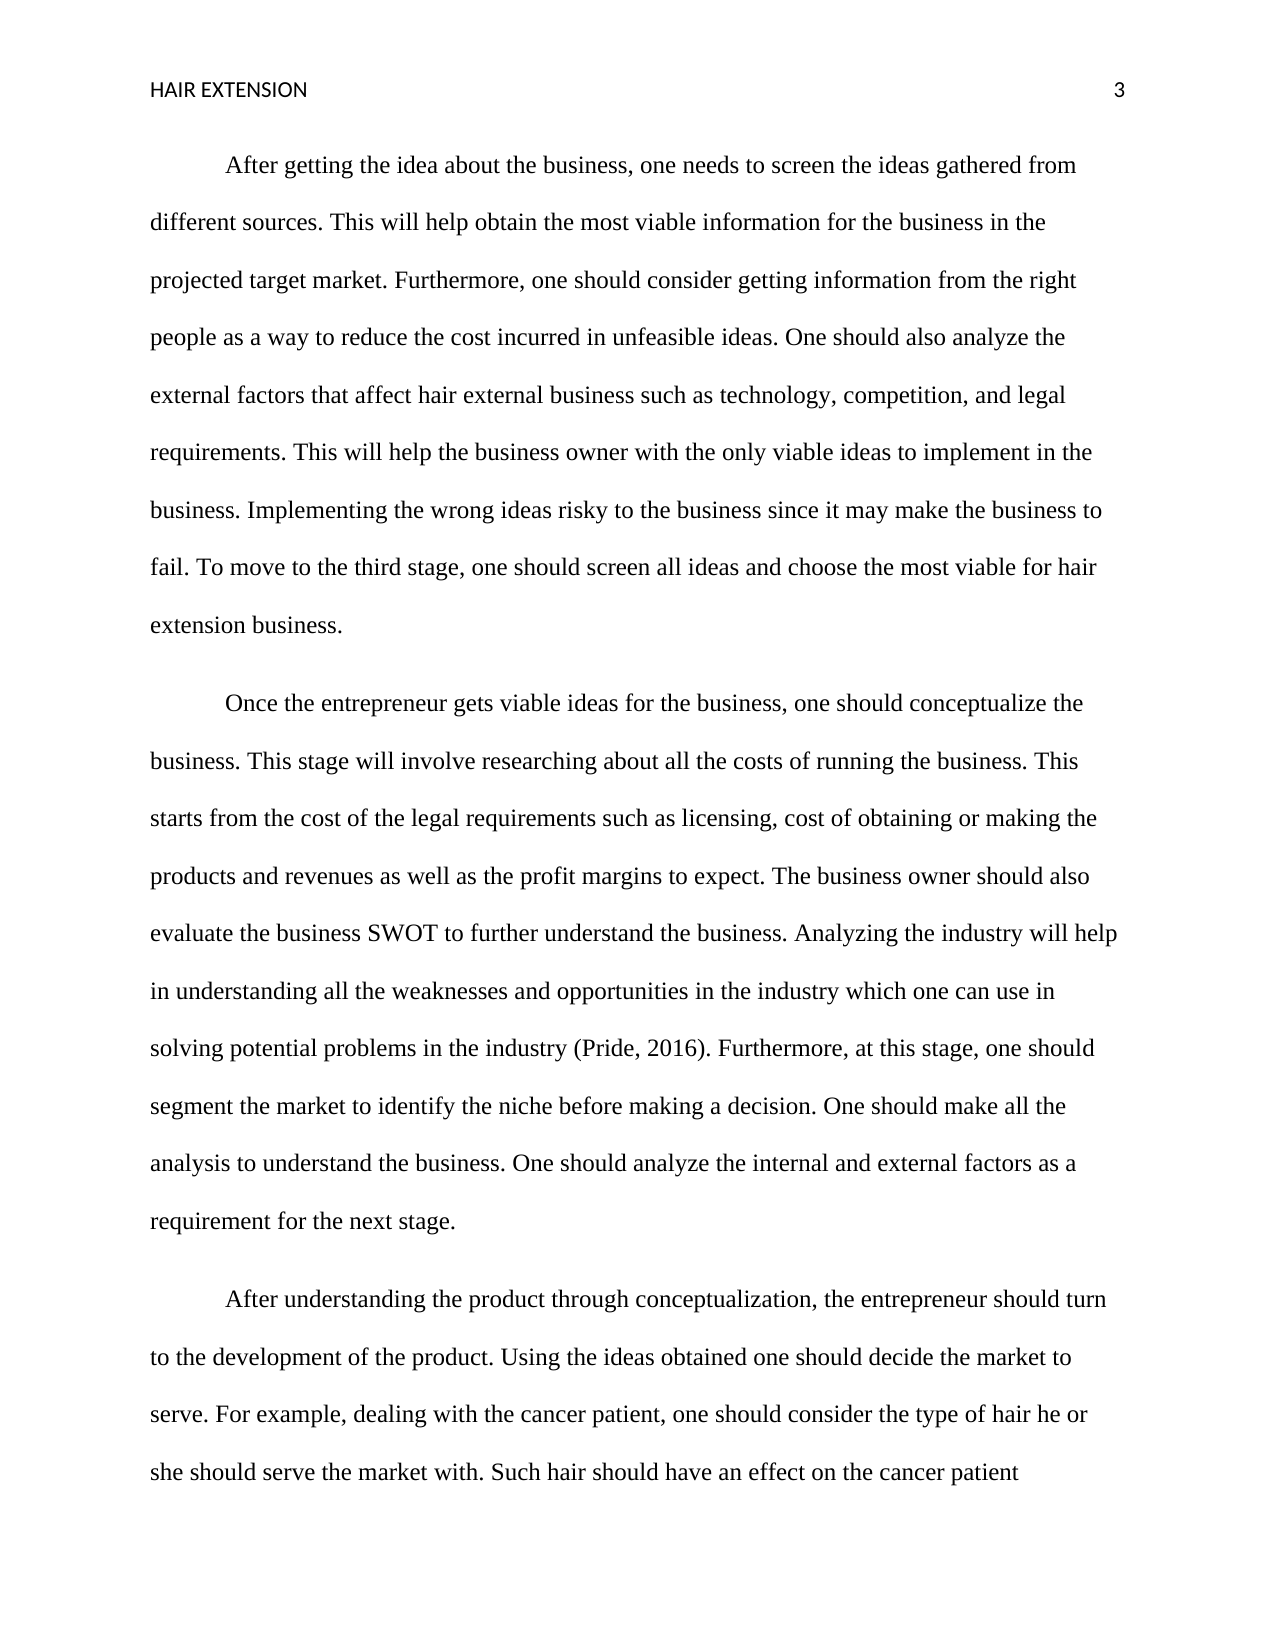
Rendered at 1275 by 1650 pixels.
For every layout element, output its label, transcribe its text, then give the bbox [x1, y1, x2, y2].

text After getting the idea about the business, one needs to screen the ideas gathered from different sources. This will help obtain the most viable information for the business in the projected target market. Furthermore, one should consider getting information from the right people as a way to reduce the cost incurred in unfeasible ideas. One should also analyze the external factors that affect hair external business such as technology, competition, and legal requirements. This will help the business owner with the only viable ideas to implement in the business. Implementing the wrong ideas risky to the business since it may make the business to fail. To move to the third stage, one should screen all ideas and choose the most viable for hair extension business. [150, 150, 1125, 639]
text Once the entrepreneur gets viable ideas for the business, one should conceptualize the business. This stage will involve researching about all the costs of running the business. This starts from the cost of the legal requirements such as licensing, cost of obtaining or making the products and revenues as well as the profit margins to expect. The business owner should also evaluate the business SWOT to further understand the business. Analyzing the industry will help in understanding all the weaknesses and opportunities in the industry which one can use in solving potential problems in the industry (Pride, 2016). Furthermore, at this stage, one should segment the market to identify the niche before making a decision. One should make all the analysis to understand the business. One should analyze the internal and external factors as a requirement for the next stage. [150, 688, 1125, 1234]
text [150, 1284, 1125, 1485]
